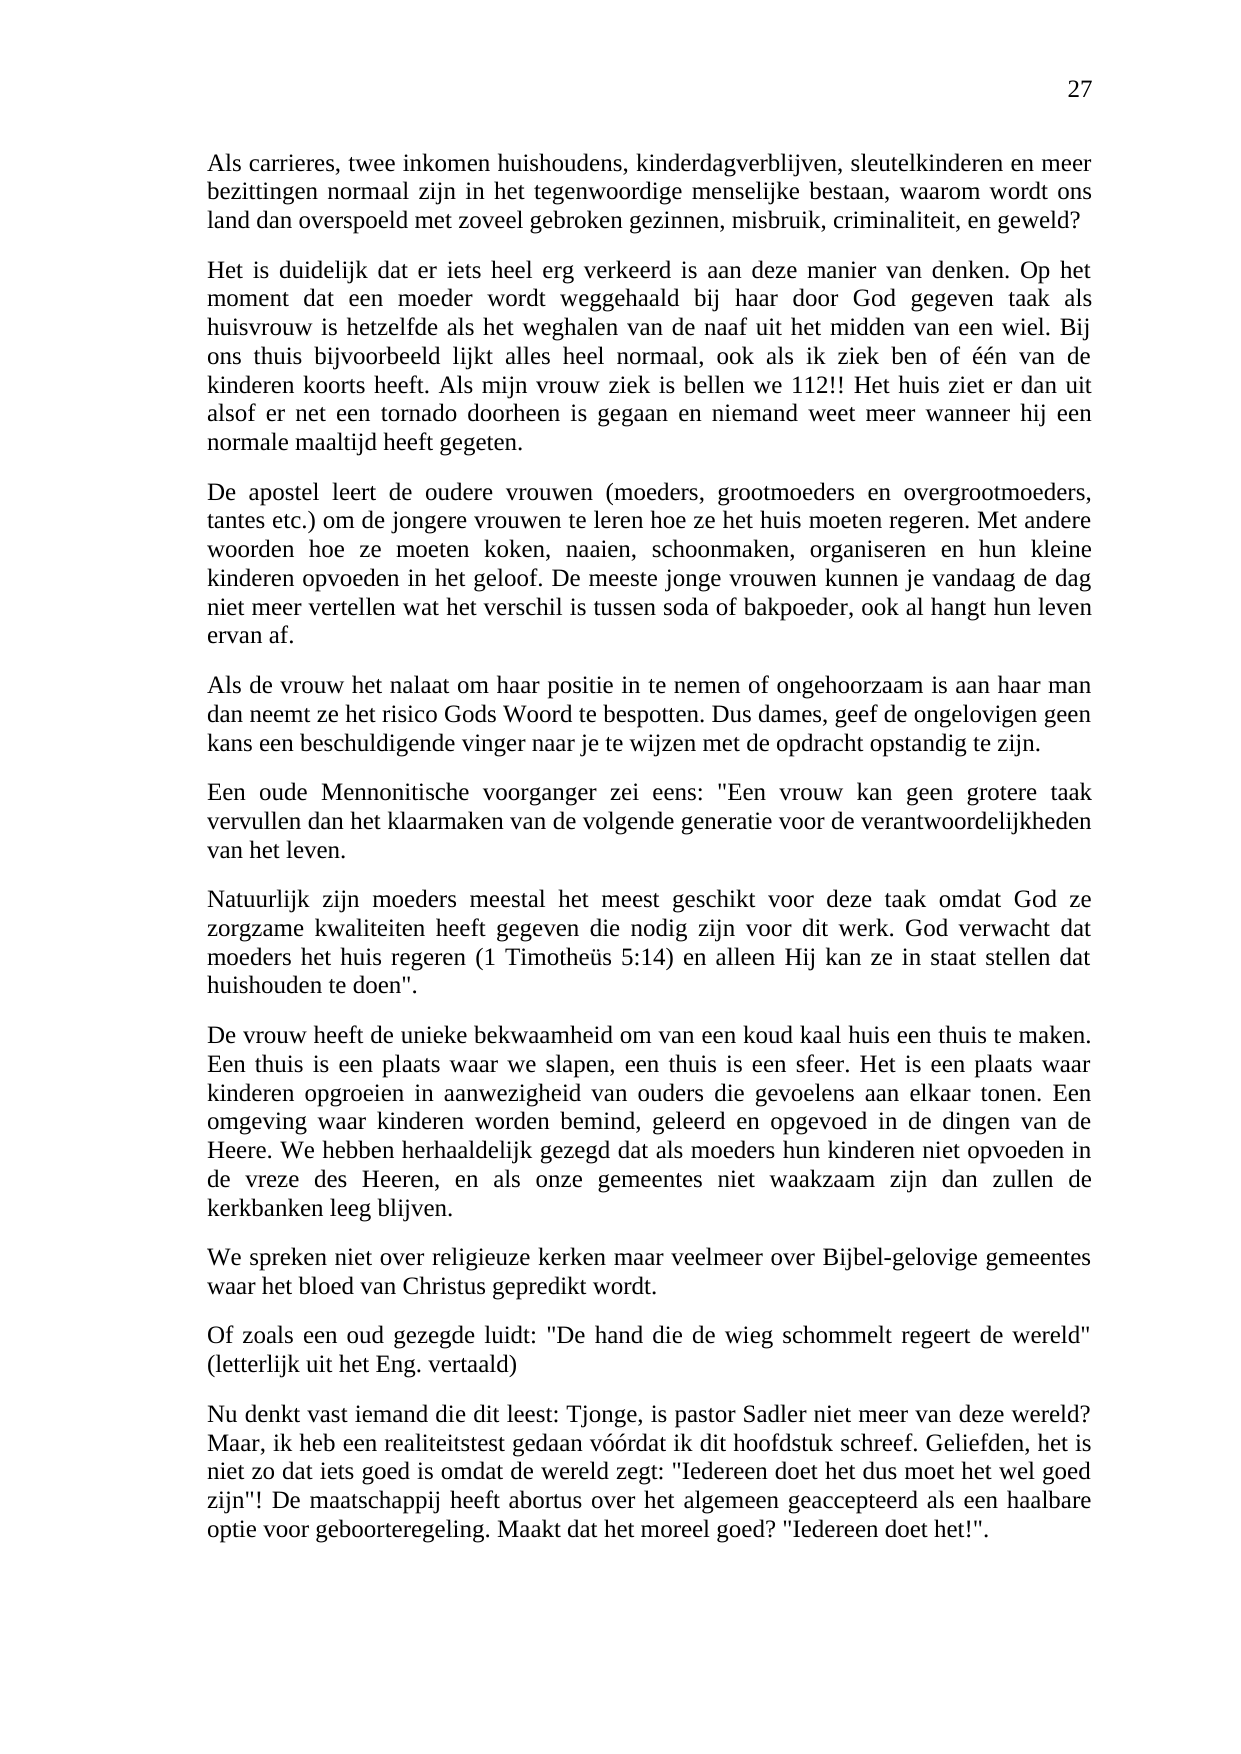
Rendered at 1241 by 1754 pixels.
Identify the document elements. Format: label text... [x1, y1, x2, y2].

text Nu denkt vast iemand die dit leest: Tjonge, is pastor Sadler niet meer van deze wereld? Maar, ik heb een realiteitstest gedaan vóórdat ik dit hoofdstuk schreef. Geliefden, het is niet zo dat iets goed is omdat de wereld zegt: "Iedereen doet het dus moet het wel goed zijn"! De maatschappij heeft abortus over het algemeen geaccepteerd als een haalbare optie voor geboorteregeling. Maakt dat het moreel goed? "Iedereen doet het!". [207, 1399, 1092, 1543]
text Of zoals een oud gezegde luidt: "De hand die de wieg schommelt regeert de wereld" (letterlijk uit het Eng. vertaald) [207, 1321, 1092, 1378]
text Natuurlijk zijn moeders meestal het meest geschikt voor deze taak omdat God ze zorgzame kwaliteiten heeft gegeven die nodig zijn voor dit werk. God verwacht dat moeders het huis regeren (1 Timotheüs 5:14) en alleen Hij kan ze in staat stellen dat huishouden te doen". [207, 884, 1092, 999]
text We spreken niet over religieuze kerken maar veelmeer over Bijbel-gelovige gemeentes waar het bloed van Christus gepredikt wordt. [207, 1242, 1092, 1300]
text Als de vrouw het nalaat om haar positie in te nemen of ongehoorzaam is aan haar man dan neemt ze het risico Gods Woord te bespotten. Dus dames, geef de ongelovigen geen kans een beschuldigende vinger naar je te wijzen met de opdracht opstandig te zijn. [207, 670, 1092, 756]
text Een oude Mennonitische voorganger zei eens: "Een vrouw kan geen grotere taak vervullen dan het klaarmaken van de volgende generatie voor de verantwoordelijkheden van het leven. [207, 777, 1092, 863]
text Het is duidelijk dat er iets heel erg verkeerd is aan deze manier van denken. Op het moment dat een moeder wordt weggehaald bij haar door God gegeven taak als huisvrouw is hetzelfde als het weghalen van de naaf uit het midden van een wiel. Bij ons thuis bijvoorbeeld lijkt alles heel normaal, ook als ik ziek ben of één van de kinderen koorts heeft. Als mijn vrouw ziek is bellen we 112!! Het huis ziet er dan uit alsof er net een tornado doorheen is gegaan en niemand weet meer wanneer hij een normale maaltijd heeft gegeten. [207, 255, 1092, 456]
text De vrouw heeft de unieke bekwaamheid om van een koud kaal huis een thuis te maken. Een thuis is een plaats waar we slapen, een thuis is een sfeer. Het is een plaats waar kinderen opgroeien in aanwezigheid van ouders die gevoelens aan elkaar tonen. Een omgeving waar kinderen worden bemind, geleerd en opgevoed in de dingen van de Heere. We hebben herhaaldelijk gezegd dat als moeders hun kinderen niet opvoeden in de vreze des Heeren, en als onze gemeentes niet waakzaam zijn dan zullen de kerkbanken leeg blijven. [207, 1020, 1092, 1221]
text Als carrieres, twee inkomen huishoudens, kinderdagverblijven, sleutelkinderen en meer bezittingen normaal zijn in het tegenwoordige menselijke bestaan, waarom wordt ons land dan overspoeld met zoveel gebroken gezinnen, misbruik, criminaliteit, en geweld? [207, 148, 1092, 234]
text De apostel leert de oudere vrouwen (moeders, grootmoeders en overgrootmoeders, tantes etc.) om de jongere vrouwen te leren hoe ze het huis moeten regeren. Met andere woorden hoe ze moeten koken, naaien, schoonmaken, organiseren en hun kleine kinderen opvoeden in het geloof. De meeste jonge vrouwen kunnen je vandaag de dag niet meer vertellen wat het verschil is tussen soda of bakpoeder, ook al hangt hun leven ervan af. [207, 477, 1092, 649]
